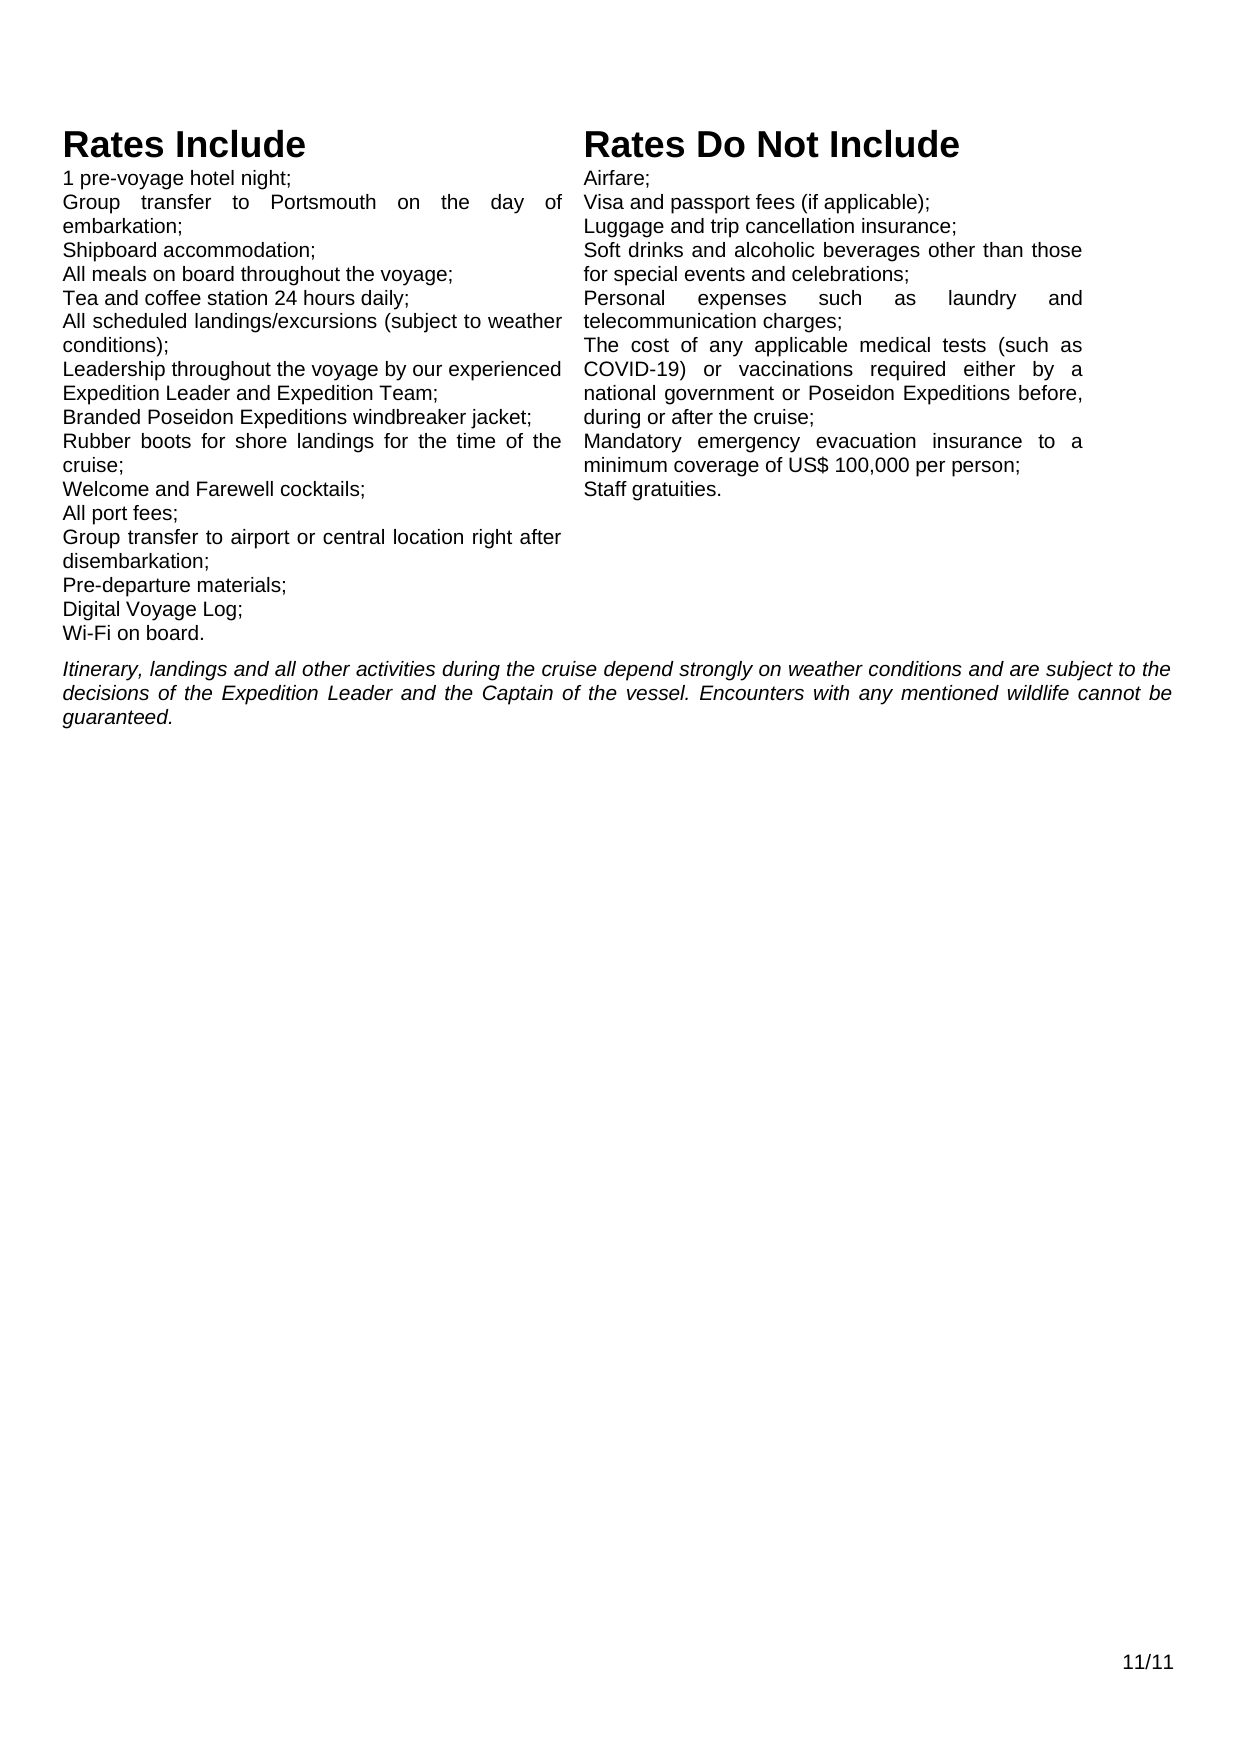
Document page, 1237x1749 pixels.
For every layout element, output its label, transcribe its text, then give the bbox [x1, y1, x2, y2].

table_header Rates Do Not Include Airfare; Visa and passport fees (if applicable); Luggage and trip cancellation insurance; Soft drinks and alcoholic beverages other than those for special events and celebrations; Personal expenses such as laundry and telecommunication charges; The cost of any applicable medical tests (such as COVID-19) or vaccinations required either by a national government or Poseidon Expeditions before, during or after the cruise; Mandatory emergency evacuation insurance to a minimum coverage of US$ 100,000 per person; Staff gratuities. [574, 112, 1093, 655]
text Itinerary, landings and all other activities during the cruise depend strongly on weather conditions and are subject to the decisions of the Expedition Leader and the Captain of the vessel. Encounters with any mentioned wildlife cannot be guaranteed. [62, 657, 1174, 728]
table_header Rates Include 1 pre-voyage hotel night; Group transfer to Portsmouth on the day of embarkation; Shipboard accommodation; All meals on board throughout the voyage; Tea and coffee station 24 hours daily; All scheduled landings/excursions (subject to weather conditions); Leadership throughout the voyage by our experienced Expedition Leader and Expedition Team; Branded Poseidon Expeditions windbreaker jacket; Rubber boots for shore landings for the time of the cruise; Welcome and Farewell cocktails; All port fees; Group transfer to airport or central location right after disembarkation; Pre-departure materials; Digital Voyage Log; Wi-Fi on board. [53, 112, 572, 655]
